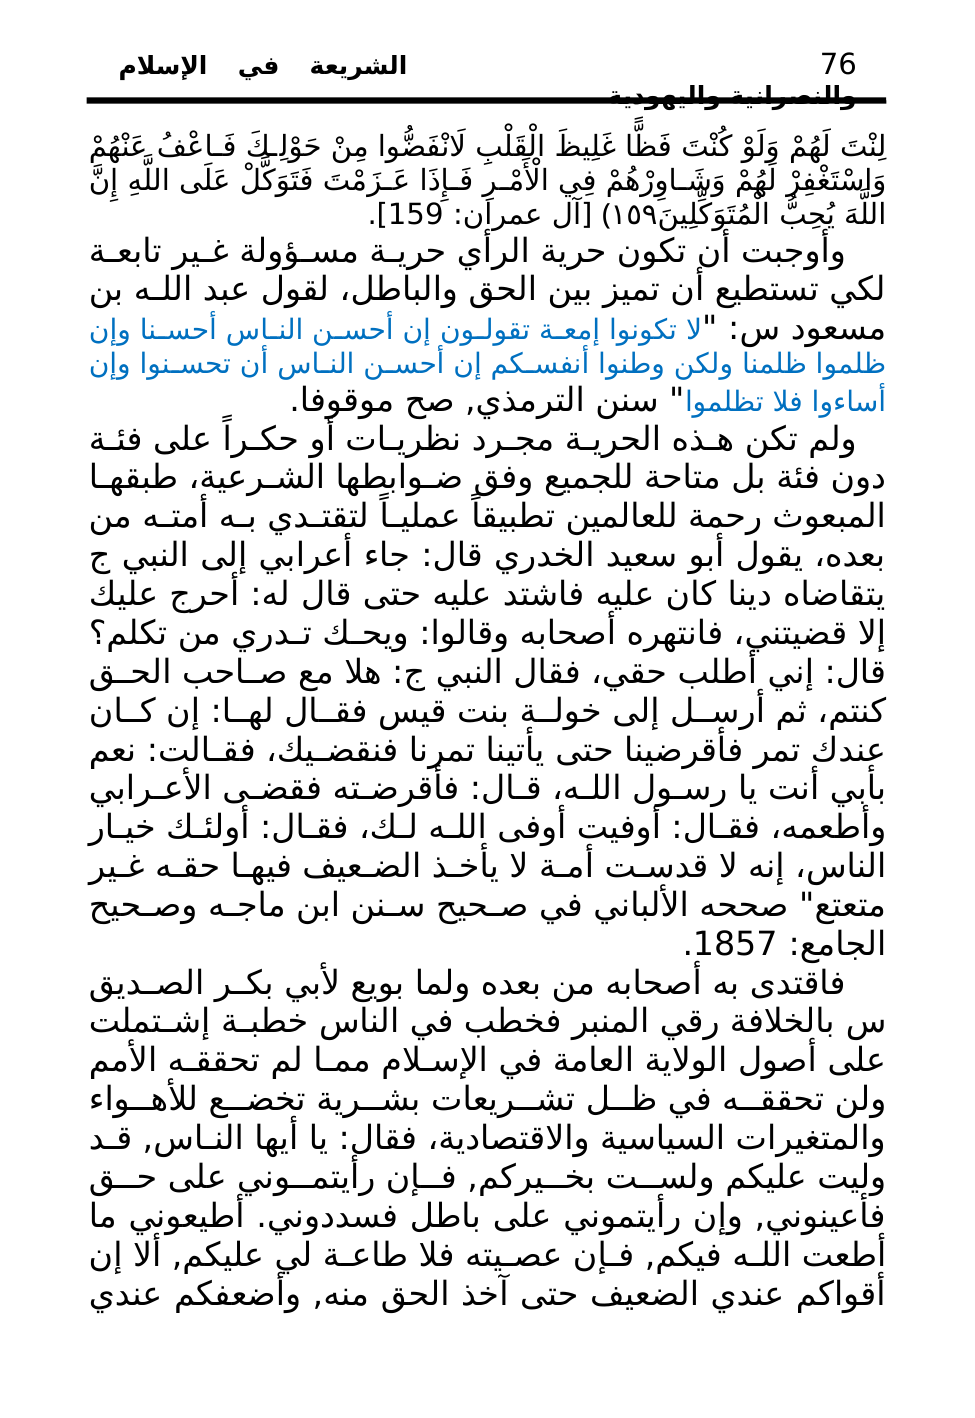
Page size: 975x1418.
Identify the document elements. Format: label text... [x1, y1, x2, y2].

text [89, 129, 886, 231]
text وأوجبت أن تكون حرية الرأي حرية مسؤولة غير تابعة لكي تستطيع أن تميز بين الحق والباطل، لقول عبد الله بن مسعود س: "لا تكونوا إمعة تقولون إن أحسن الناس أحسنا وإن ظلموا ظلمنا ولكن وطنوا أنفسكم إن أحسن الناس أن تحسنوا وإن أساءوا فلا تظلموا" سنن الترمذي, صح موقوفا. [89, 231, 886, 419]
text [89, 963, 886, 1313]
text ولم تكن هذه الحرية مجرد نظريات أو حكراً على فئة دون فئة بل متاحة للجميع وفق ضوابطها الشرعية، طبقها المبعوث رحمة للعالمين تطبيقاً عملياً لتقتدي به أمته من بعده، يقول أبو سعيد الخدري قال: جاء أعرابي إلى النبي ج يتقاضاه دينا كان عليه فاشتد عليه حتى قال له: أحرج عليك إلا قضيتني، فانتهره أصحابه وقالوا: ويحك تدري من تكلم؟ قال: إني أطلب حقي، فقال النبي ج: هلا مع صاحب الحق كنتم، ثم أرسل إلى خولة بنت قيس فقال لها: إن كان عندك تمر فأقرضينا حتى يأتينا تمرنا فنقضيك، فقالت: نعم بأبي أنت يا رسول الله، قال: فأقرضته فقضى الأعرابي وأطعمه، فقال: أوفيت أوفى الله لك، فقال: أولئك خيار الناس، إنه لا قدست أمة لا يأخذ الضعيف فيها حقه غير متعتع" صححه الألباني في صحيح سنن ابن ماجه وصحيح الجامع: 1857. [89, 419, 886, 963]
